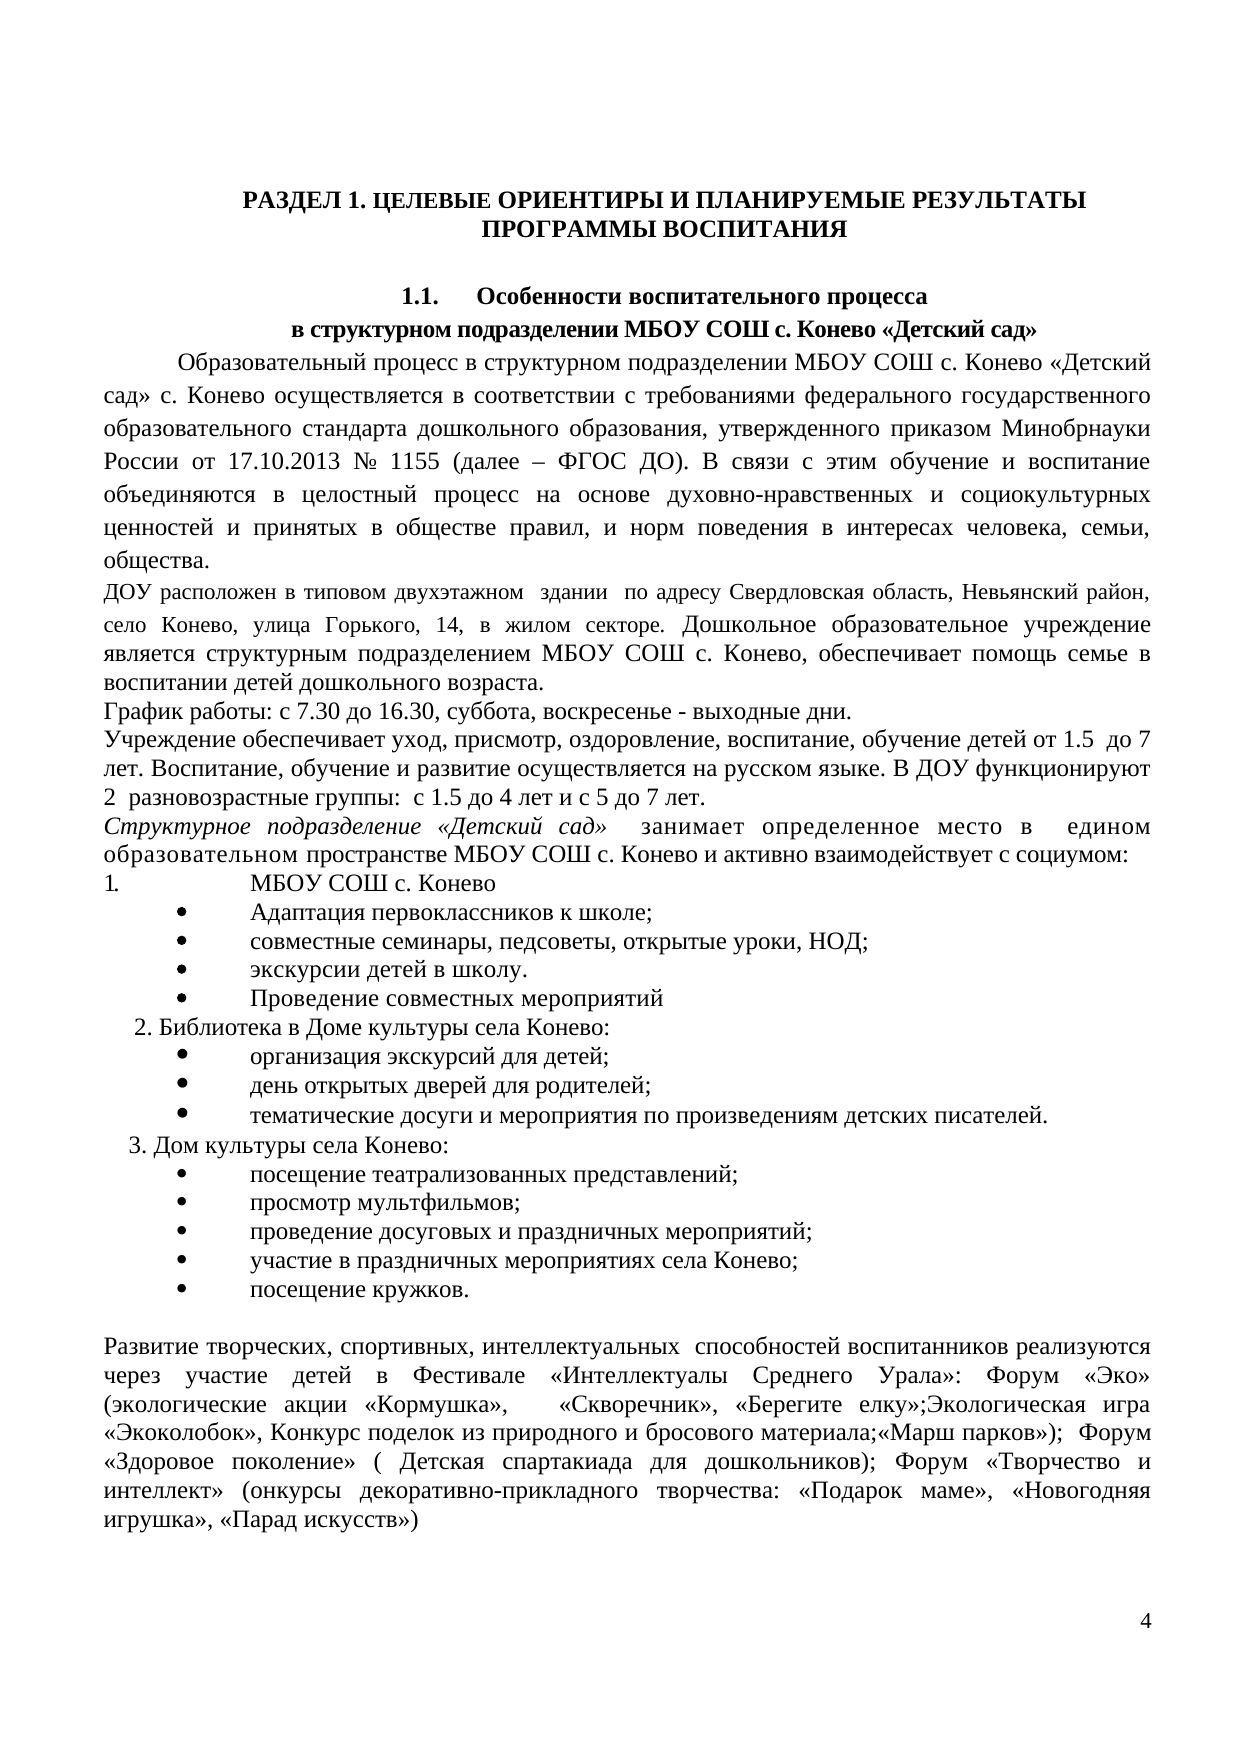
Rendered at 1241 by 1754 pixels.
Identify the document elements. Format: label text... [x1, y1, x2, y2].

list совместные семинары, педсоветы, открытые уроки, НОД; [103, 926, 1152, 954]
list Адаптация первоклассников к школе; [103, 897, 1152, 926]
list участие в праздничных мероприятиях села Конево; [103, 1245, 1152, 1274]
text 1. МБОУ СОШ с. Конево [103, 868, 1152, 897]
text Образовательный процесс в структурном подразделении МБОУ СОШ с. Конево «Детский сад» с. Конево осуществляется в соответствии с требованиями федерального государственного образовательного стандарта дошкольного образования, утвержденного приказом Минобрнауки России от 17.10.2013 № 1155 (далее – ФГОС ДО). В связи с этим обучение и воспитание объединяются в целостный процесс на основе духовно-нравственных и социокультурных ценностей и принятых в обществе правил, и норм поведения в интересах человека, семьи, общества. [103, 347, 1152, 574]
text Развитие творческих, спортивных, интеллектуальных способностей воспитанников реализуются через участие детей в Фестивале «Интеллектуалы Среднего Урала»: Форум «Эко» (экологические акции «Кормушка», «Скворечник», «Берегите елку»;Экологическая игра «Экоколобок», Конкурс поделок из природного и бросового материала;«Марш парков»); Форум «Здоровое поколение» ( Детская спартакиада для дошкольников); Форум «Творчество и интеллект» (онкурсы декоративно-прикладного творчества: «Подарок маме», «Новогодняя игрушка», «Парад искусств») [103, 1331, 1152, 1532]
list экскурсии детей в школу. [103, 954, 1152, 983]
list день открытых дверей для родителей; [103, 1071, 1152, 1100]
list проведение досуговых и праздничных мероприятий; [103, 1216, 1152, 1245]
text 2. Библиотека в Доме культуры села Конево: [103, 1012, 1152, 1041]
list тематические досуги и мероприятия по произведениям детских писателей. [103, 1100, 1152, 1130]
list посещение кружков. [103, 1274, 1152, 1302]
list просмотр мультфильмов; [103, 1187, 1152, 1216]
list Проведение совместных мероприятий [103, 983, 1152, 1012]
text Учреждение обеспечивает уход, присмотр, оздоровление, воспитание, обучение детей от 1.5 до 7 лет. Воспитание, обучение и развитие осуществляется на русском языке. В ДОУ функционируют 2 разновозрастные группы: с 1.5 до 4 лет и с 5 до 7 лет. [103, 724, 1152, 811]
list РАЗДЕЛ 1. ЦЕЛЕВЫЕ ОРИЕНТИРЫ И ПЛАНИРУЕМЫЕ РЕЗУЛЬТАТЫ ПРОГРАММЫ ВОСПИТАНИЯ [177, 185, 1152, 242]
text ДОУ расположен в типовом двухэтажном здании по адресу Свердловская область, Невьянский район, село Конево, улица Горького, 14, в жилом секторе. Дошкольное образовательное учреждение является структурным подразделением МБОУ СОШ с. Конево, обеспечивает помощь семье в воспитании детей дошкольного возраста. [103, 578, 1152, 696]
text График работы: с 7.30 до 16.30, суббота, воскресенье - выходные дни. [103, 696, 1152, 724]
text 3. Дом культуры села Конево: [103, 1130, 1152, 1159]
list Особенности воспитательного процесса в структурном подразделении МБОУ СОШ с. Конево «Детский сад» [177, 281, 1152, 343]
list посещение театрализованных представлений; [103, 1159, 1152, 1187]
text Структурное подразделение «Детский сад» занимает определенное место в едином образовательном пространстве МБОУ СОШ с. Конево и активно взаимодействует с социумом: [103, 811, 1152, 868]
list организация экскурсий для детей; [103, 1041, 1152, 1071]
